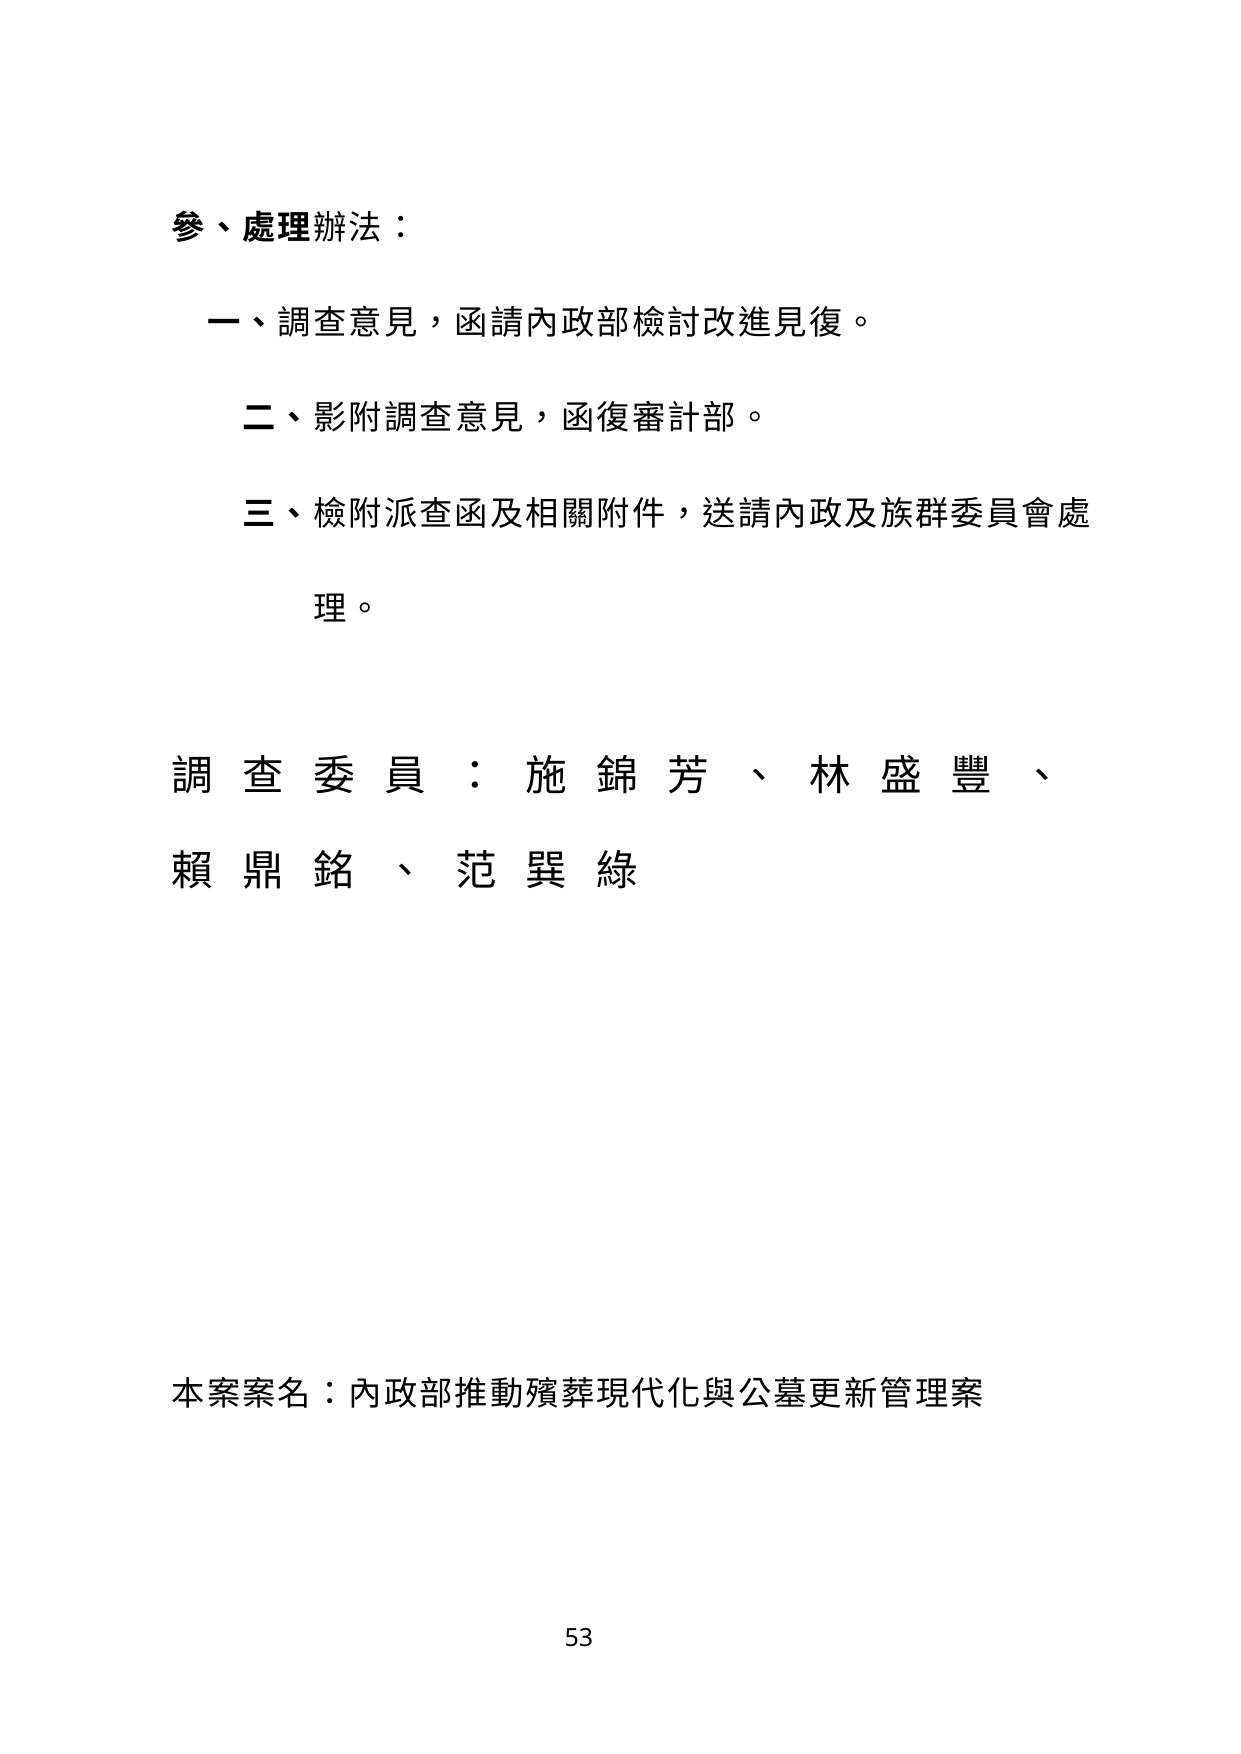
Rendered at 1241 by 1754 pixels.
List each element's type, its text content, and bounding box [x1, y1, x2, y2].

subtitle 影附調查意見，函復審計部。 [208, 368, 1092, 463]
subtitle 本案案名：內政部推動殯葬現代化與公墓更新管理案 [171, 1343, 1092, 1439]
subtitle 檢附派查函及相關附件，送請內政及族群委員會處理。 [208, 463, 1092, 653]
subtitle 調查意見，函請內政部檢討改進見復。 [207, 272, 1092, 368]
subtitle 處理辦法： [171, 177, 1092, 272]
text 調查委員：施錦芳、林盛豐、賴鼎銘、范巽綠 [171, 724, 1092, 915]
